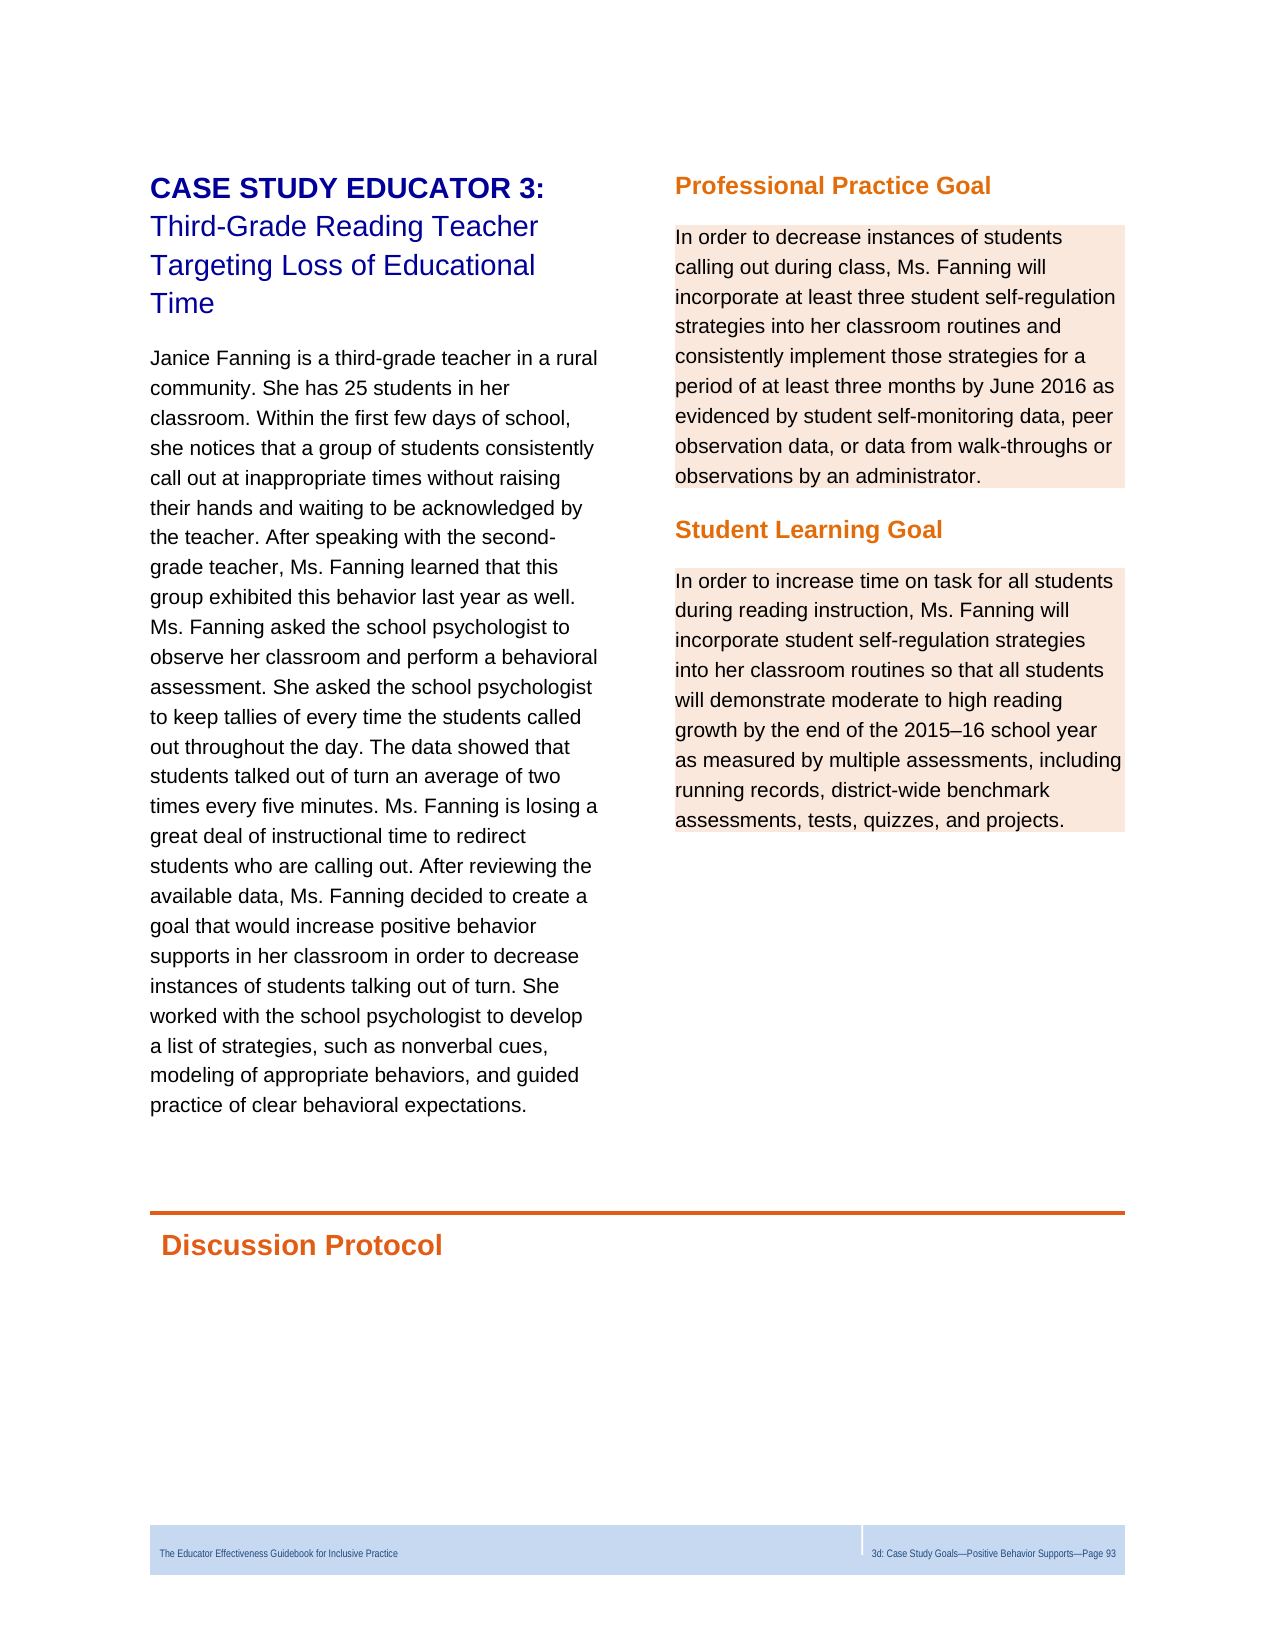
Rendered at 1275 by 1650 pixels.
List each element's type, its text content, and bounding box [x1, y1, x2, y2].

text In order to decrease instances of students calling out during class, Ms. Fanning will incorporate at least three student self-regulation strategies into her classroom routines and consistently implement those strategies for a period of at least three months by June 2016 as evidenced by student self-monitoring data, peer observation data, or data from walk-throughs or observations by an administrator. [675, 225, 1125, 488]
text In order to increase time on task for all students during reading instruction, Ms. Fanning will incorporate student self-regulation strategies into her classroom routines so that all students will demonstrate moderate to high reading growth by the end of the 2015–16 school year as measured by multiple assessments, including running records, district-wide benchmark assessments, tests, quizzes, and projects. [675, 568, 1125, 832]
subtitle Professional Practice Goal [675, 171, 1125, 199]
text Janice Fanning is a third-grade teacher in a rural community. She has 25 students in her classroom. Within the first few days of school, she notices that a group of students consistently call out at inappropriate times without raising their hands and waiting to be acknowledged by the teacher. After speaking with the second-grade teacher, Ms. Fanning learned that this group exhibited this behavior last year as well. Ms. Fanning asked the school psychologist to observe her classroom and perform a behavioral assessment. She asked the school psychologist to keep tallies of every time the students called out throughout the day. The data showed that students talked out of turn an average of two times every five minutes. Ms. Fanning is losing a great deal of instructional time to redirect students who are calling out. After reviewing the available data, Ms. Fanning decided to create a goal that would increase positive behavior supports in her classroom in order to decrease instances of students talking out of turn. She worked with the school psychologist to develop a list of strategies, such as nonverbal cues, modeling of appropriate behaviors, and guided practice of clear behavioral expectations. [150, 346, 600, 1117]
subtitle CASE STUDY EDUCATOR 3: Third-Grade Reading Teacher Targeting Loss of Educational Time [150, 171, 600, 320]
table_header Discussion Protocol [150, 1215, 1125, 1274]
subtitle Student Learning Goal [675, 514, 1125, 543]
